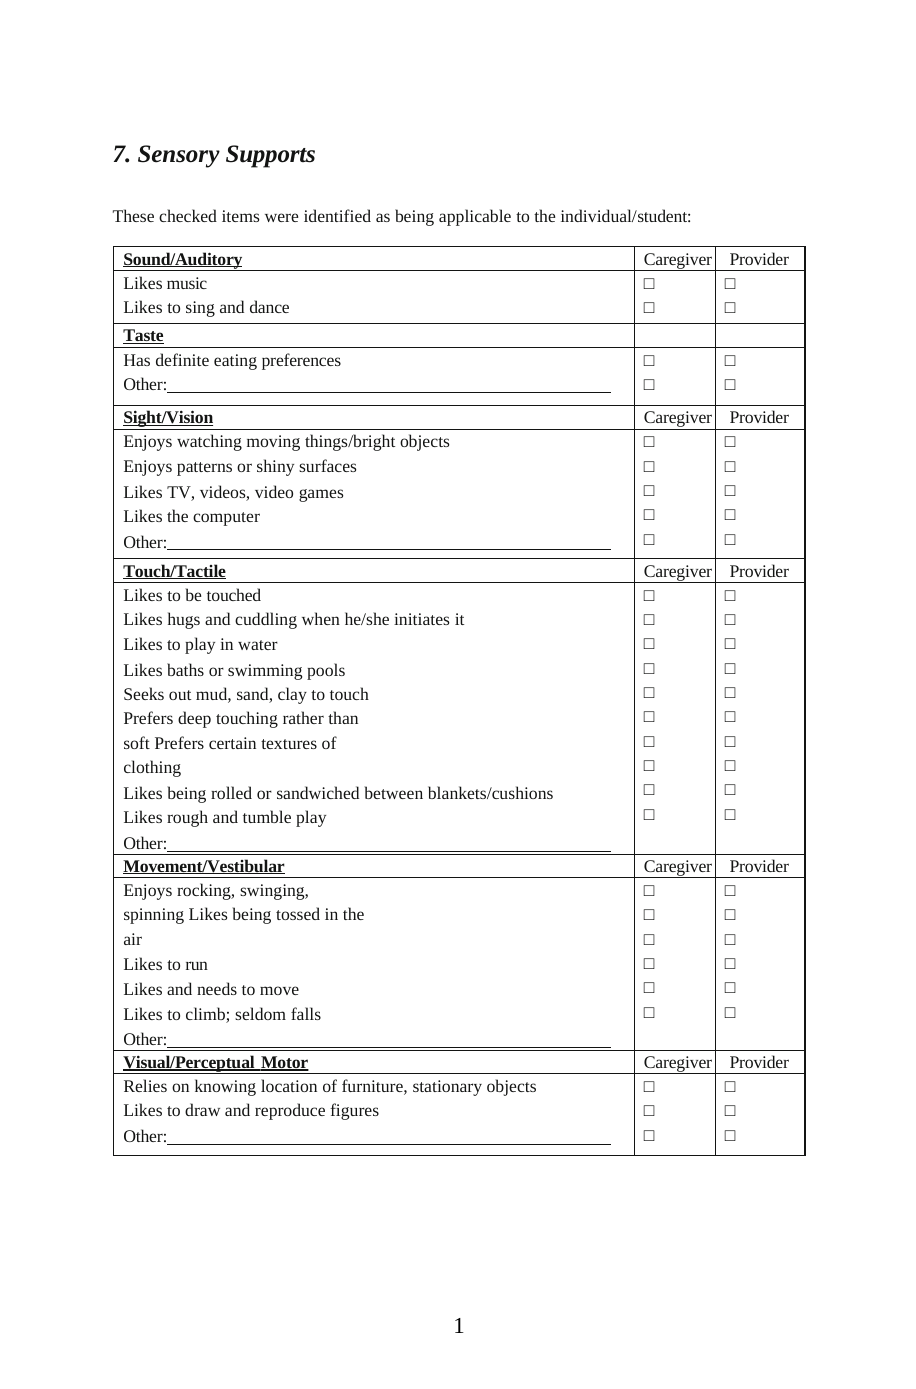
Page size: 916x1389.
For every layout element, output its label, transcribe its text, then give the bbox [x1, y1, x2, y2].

subtitle Sensory Supports [112, 139, 816, 168]
table_cell □ □ □ □ □ □ [635, 878, 715, 1049]
text These checked items were identified as being applicable to the individual/student: [112, 206, 816, 226]
table_cell Caregiver [635, 406, 715, 428]
table_cell Provider [716, 1051, 804, 1073]
table_cell [716, 324, 804, 347]
table_cell Visual/Perceptual Motor [114, 1051, 634, 1073]
table_cell □ □ □ □ □ [716, 430, 804, 558]
table_cell □ □ □ [716, 1074, 804, 1155]
table_cell □ □ [635, 271, 715, 323]
table_header Sound/Auditory [114, 247, 634, 270]
table_cell □ □ □ [635, 1074, 715, 1155]
table_cell □ □ [716, 271, 804, 323]
table_cell Likes music Likes to sing and dance [114, 271, 634, 323]
table_cell □ □ [716, 348, 804, 405]
table_cell Likes to be touched Likes hugs and cuddling when he/she initiates it Likes to play in water Likes baths or swimming pools Seeks out mud, sand, clay to touch Prefers deep touching rather than soft Prefers certain textures of clothing Likes being rolled or sandwiched between blankets/cushions Likes rough and tumble play Other: [114, 583, 634, 853]
table_cell Taste [114, 324, 634, 347]
table_cell Enjoys watching moving things/bright objects Enjoys patterns or shiny surfaces Likes TV, videos, video games Likes the computer Other: [114, 430, 634, 558]
table_cell Provider [716, 855, 804, 877]
table_cell Caregiver [635, 1051, 715, 1073]
table_header Caregiver [635, 247, 715, 270]
table_cell □ □ [635, 348, 715, 405]
table_header Provider [716, 247, 804, 270]
table_cell Touch/Tactile [114, 559, 634, 582]
table_cell Sight/Vision [114, 406, 634, 428]
table_cell Caregiver [635, 559, 715, 582]
table_cell [635, 324, 715, 347]
table_cell □ □ □ □ □ □ [716, 878, 804, 1049]
table_cell Movement/Vestibular [114, 855, 634, 877]
table_cell Provider [716, 406, 804, 428]
table_cell □ □ □ □ □ □ □ □ □ □ [716, 583, 804, 853]
table_cell □ □ □ □ □ [635, 430, 715, 558]
table_cell □ □ □ □ □ □ □ □ □ □ [635, 583, 715, 853]
table_cell Relies on knowing location of furniture, stationary objects Likes to draw and reproduce figures Other: [114, 1074, 634, 1155]
table_cell Has definite eating preferences Other: [114, 348, 634, 405]
table_cell Enjoys rocking, swinging, spinning Likes being tossed in the air Likes to run Likes and needs to move Likes to climb; seldom falls Other: [114, 878, 634, 1049]
table_cell Caregiver [635, 855, 715, 877]
table_cell Provider [716, 559, 804, 582]
